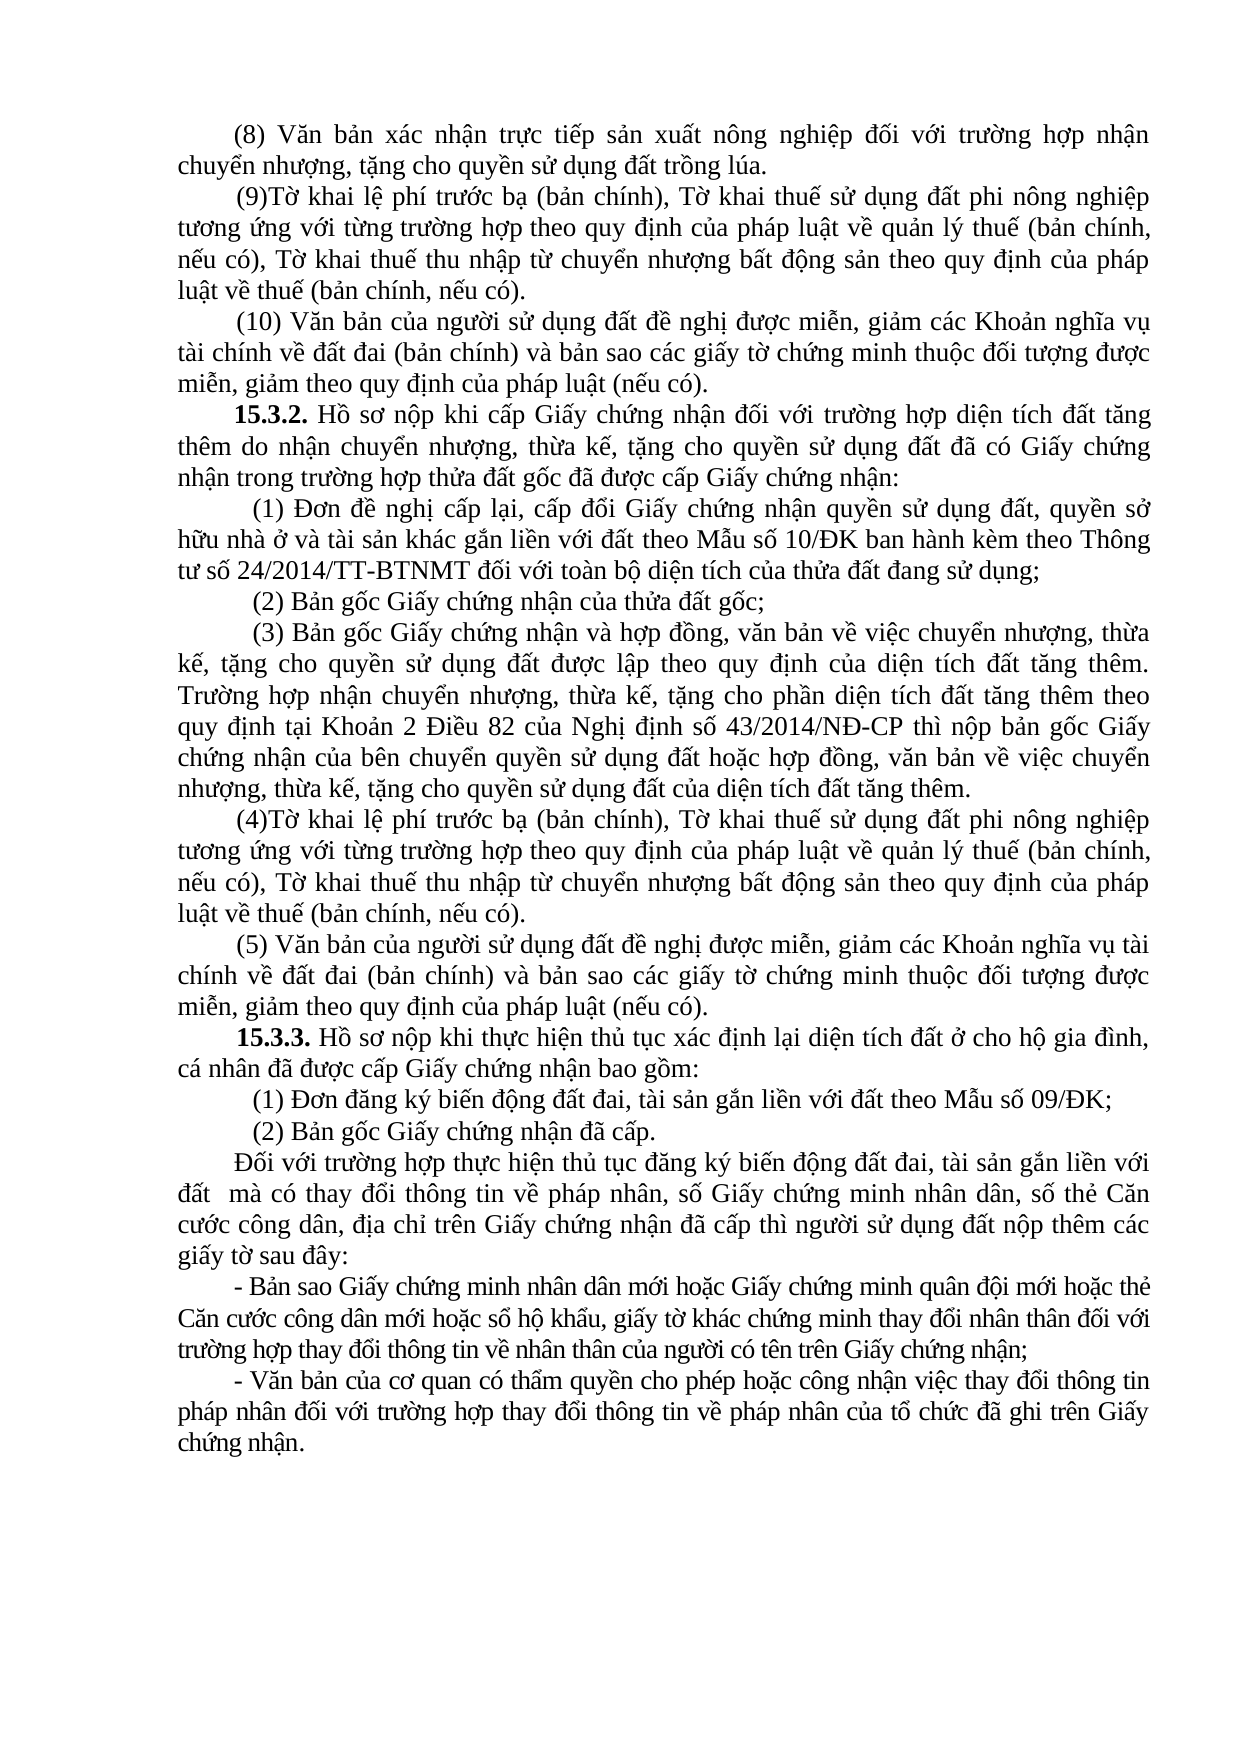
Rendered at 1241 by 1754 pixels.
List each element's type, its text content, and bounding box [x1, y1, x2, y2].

text 15.3.2. Hồ sơ nộp khi cấp Giấy chứng nhận đối với trường hợp diện tích đất tăng thêm do nhận chuyển nhượng, thừa kế, tặng cho quyền sử dụng đất đã có Giấy chứng nhận trong trường hợp thửa đất gốc đã được cấp Giấy chứng nhận: [177, 398, 1152, 492]
text (9)Tờ khai lệ phí trước bạ (bản chính), Tờ khai thuế sử dụng đất phi nông nghiệp tương ứng với từng trường hợp theo quy định của pháp luật về quản lý thuế (bản chính, nếu có), Tờ khai thuế thu nhập từ chuyển nhượng bất động sản theo quy định của pháp luật về thuế (bản chính, nếu có). [177, 180, 1152, 305]
text (8) Văn bản xác nhận trực tiếp sản xuất nông nghiệp đối với trường hợp nhận chuyển nhượng, tặng cho quyền sử dụng đất trồng lúa. [177, 118, 1152, 180]
text (2) Bản gốc Giấy chứng nhận của thửa đất gốc; [177, 585, 1152, 616]
text (10) Văn bản của người sử dụng đất đề nghị được miễn, giảm các Khoản nghĩa vụ tài chính về đất đai (bản chính) và bản sao các giấy tờ chứng minh thuộc đối tượng được miễn, giảm theo quy định của pháp luật (nếu có). [177, 305, 1152, 398]
text (1) Đơn đề nghị cấp lại, cấp đổi Giấy chứng nhận quyền sử dụng đất, quyền sở hữu nhà ở và tài sản khác gắn liền với đất theo Mẫu số 10/ĐK ban hành kèm theo Thông tư số 24/2014/TT-BTNMT đối với toàn bộ diện tích của thửa đất đang sử dụng; [177, 492, 1152, 585]
text (3) Bản gốc Giấy chứng nhận và hợp đồng, văn bản về việc chuyển nhượng, thừa kế, tặng cho quyền sử dụng đất được lập theo quy định của diện tích đất tăng thêm. Trường hợp nhận chuyển nhượng, thừa kế, tặng cho phần diện tích đất tăng thêm theo quy định tại Khoản 2 Điều 82 của Nghị định số 43/2014/NĐ-CP thì nộp bản gốc Giấy chứng nhận của bên chuyển quyền sử dụng đất hoặc hợp đồng, văn bản về việc chuyển nhượng, thừa kế, tặng cho quyền sử dụng đất của diện tích đất tăng thêm. [177, 616, 1152, 803]
text 15.3.3. Hồ sơ nộp khi thực hiện thủ tục xác định lại diện tích đất ở cho hộ gia đình, cá nhân đã được cấp Giấy chứng nhận bao gồm: [177, 1021, 1152, 1084]
text (1) Đơn đăng ký biến động đất đai, tài sản gắn liền với đất theo Mẫu số 09/ĐK; [177, 1084, 1152, 1115]
text (4)Tờ khai lệ phí trước bạ (bản chính), Tờ khai thuế sử dụng đất phi nông nghiệp tương ứng với từng trường hợp theo quy định của pháp luật về quản lý thuế (bản chính, nếu có), Tờ khai thuế thu nhập từ chuyển nhượng bất động sản theo quy định của pháp luật về thuế (bản chính, nếu có). [177, 803, 1152, 928]
text (5) Văn bản của người sử dụng đất đề nghị được miễn, giảm các Khoản nghĩa vụ tài chính về đất đai (bản chính) và bản sao các giấy tờ chứng minh thuộc đối tượng được miễn, giảm theo quy định của pháp luật (nếu có). [177, 928, 1152, 1021]
text - Bản sao Giấy chứng minh nhân dân mới hoặc Giấy chứng minh quân đội mới hoặc thẻ Căn cước công dân mới hoặc sổ hộ khẩu, giấy tờ khác chứng minh thay đổi nhân thân đối với trường hợp thay đổi thông tin về nhân thân của người có tên trên Giấy chứng nhận; [177, 1271, 1152, 1364]
text - Văn bản của cơ quan có thẩm quyền cho phép hoặc công nhận việc thay đổi thông tin pháp nhân đối với trường hợp thay đổi thông tin về pháp nhân của tổ chức đã ghi trên Giấy chứng nhận. [177, 1364, 1152, 1457]
text (2) Bản gốc Giấy chứng nhận đã cấp. [177, 1115, 1152, 1146]
text Đối với trường hợp thực hiện thủ tục đăng ký biến động đất đai, tài sản gắn liền với đất mà có thay đổi thông tin về pháp nhân, số Giấy chứng minh nhân dân, số thẻ Căn cước công dân, địa chỉ trên Giấy chứng nhận đã cấp thì người sử dụng đất nộp thêm các giấy tờ sau đây: [177, 1146, 1152, 1271]
